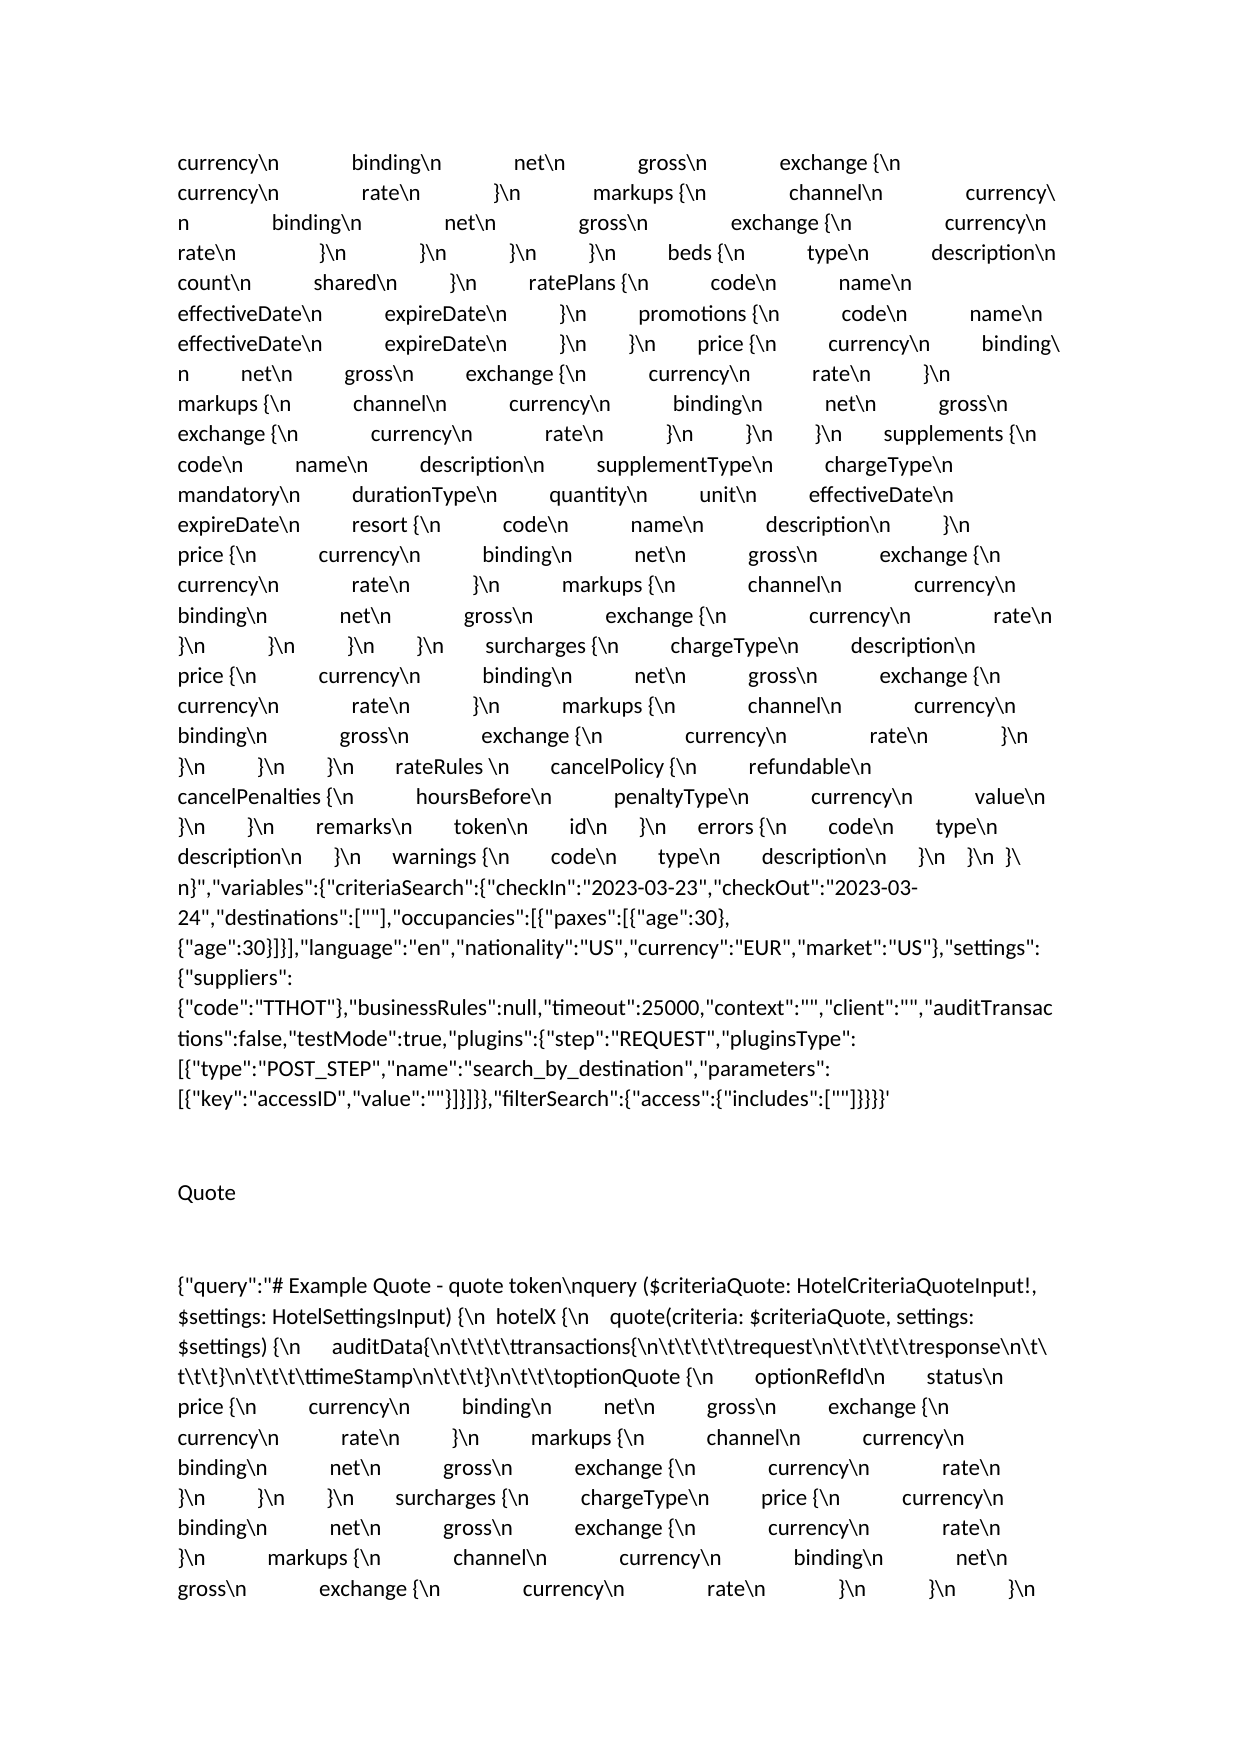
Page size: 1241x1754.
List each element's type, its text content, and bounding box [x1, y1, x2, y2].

text Quote [177, 1178, 1063, 1206]
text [177, 148, 1063, 1112]
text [177, 1272, 1063, 1602]
